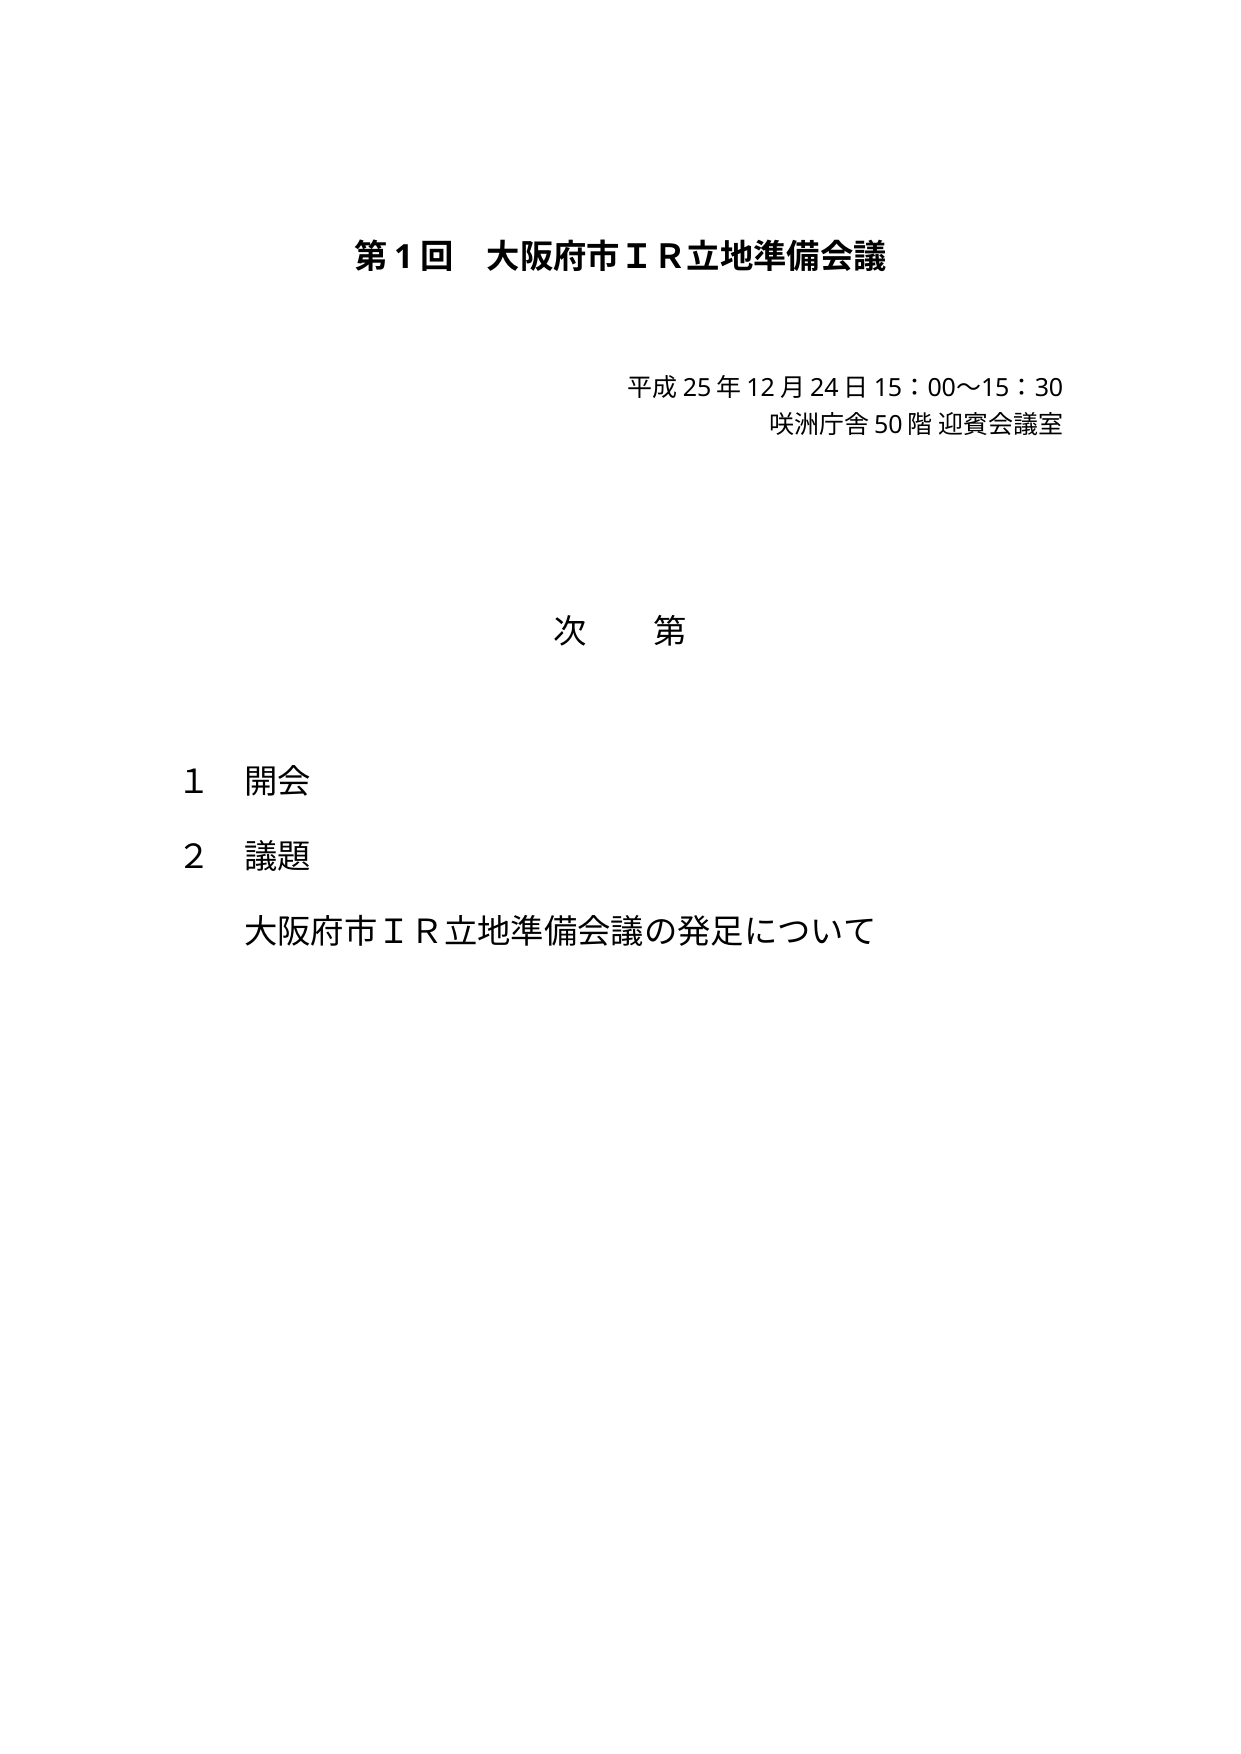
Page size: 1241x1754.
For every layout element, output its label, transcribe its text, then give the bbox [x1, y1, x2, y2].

text 大阪府市ＩＲ立地準備会議の発足について [177, 892, 1063, 967]
text 第1回 大阪府市ＩＲ立地準備会議 [177, 217, 1063, 292]
text ２ 議題 [177, 817, 1063, 892]
text 咲洲庁舎50階 迎賓会議室 [177, 404, 1063, 442]
text １ 開会 [177, 742, 1063, 817]
text 次 第 [177, 592, 1063, 667]
text 平成25年12月24日15：00～15：30 [177, 367, 1063, 404]
